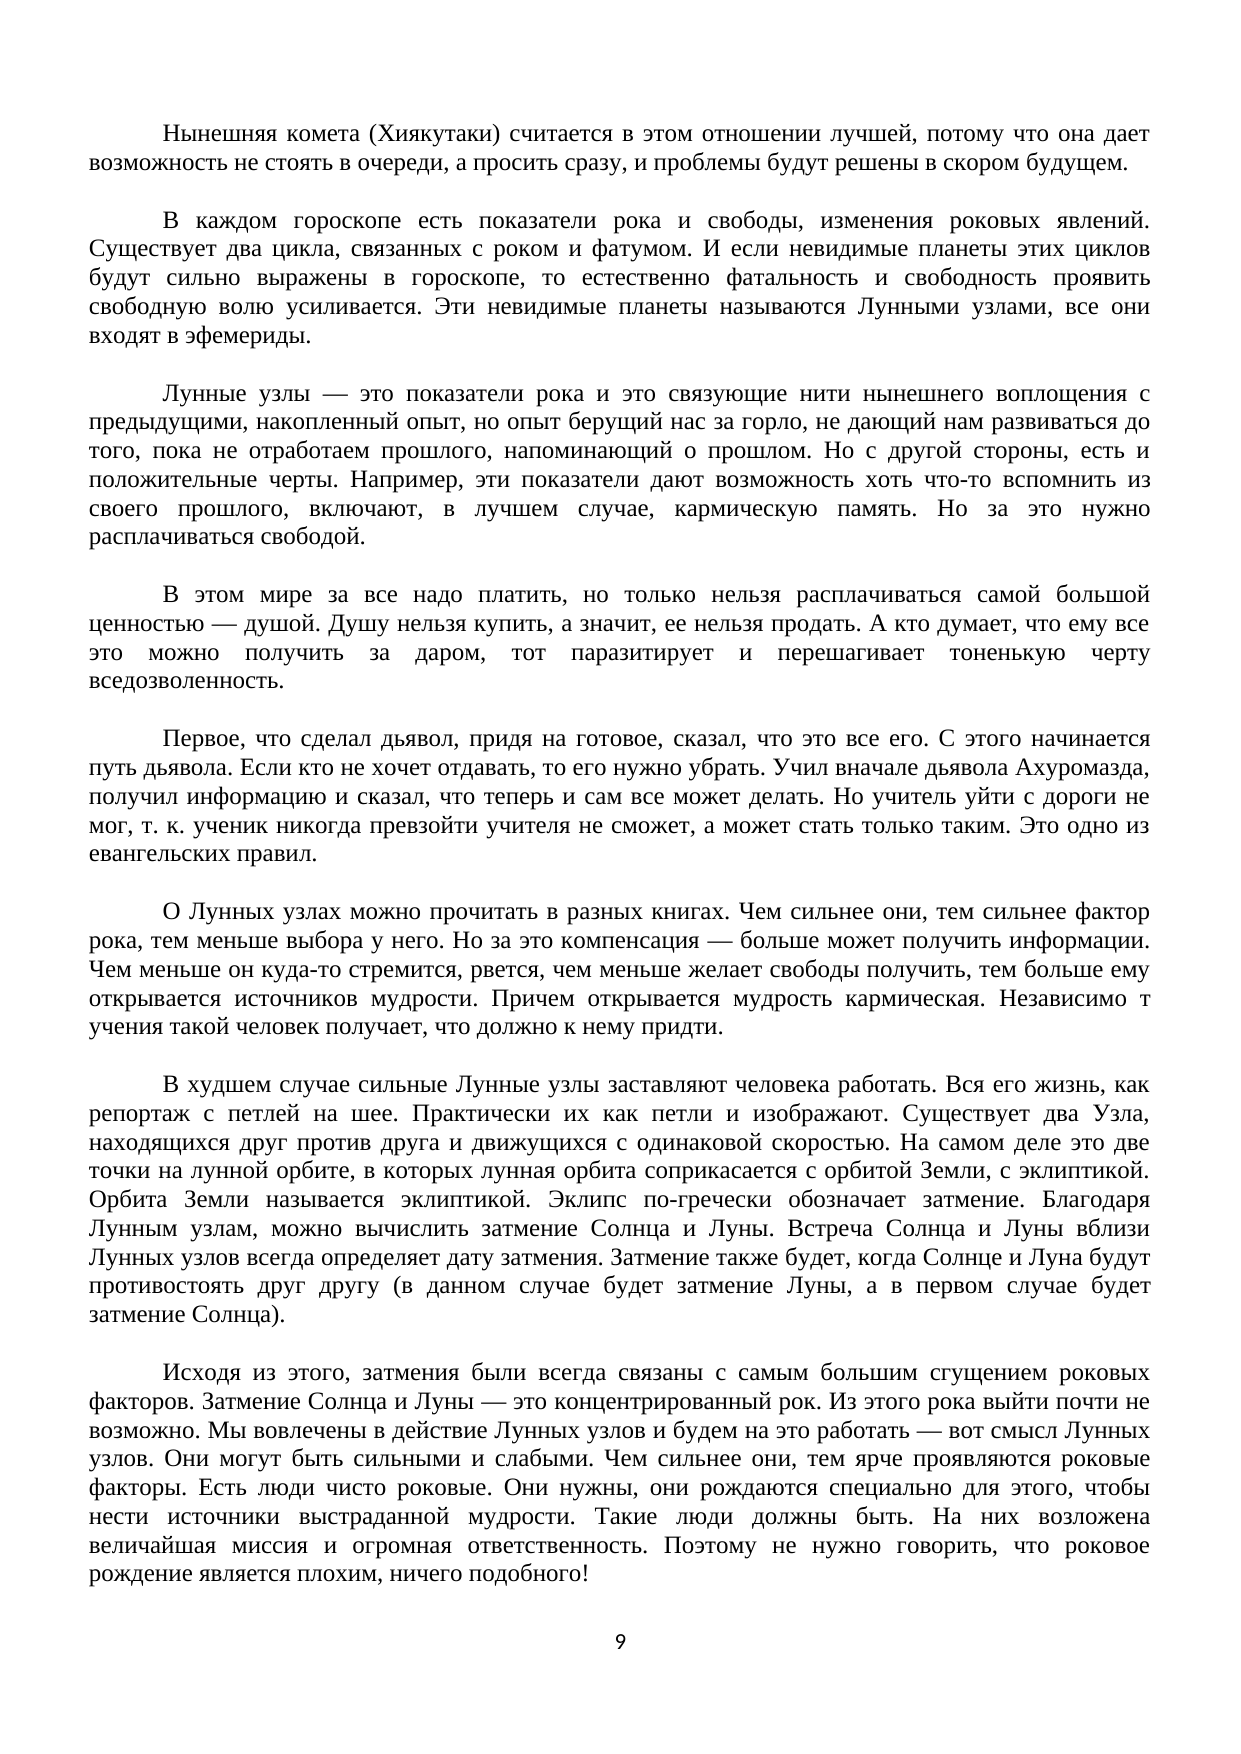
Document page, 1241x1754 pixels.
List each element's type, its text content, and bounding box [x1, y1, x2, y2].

text О Лунных узлах можно прочитать в разных книгах. Чем сильнее они, тем сильнее фактор рока, тем меньше выбора у него. Но за это компенсация — больше может получить информации. Чем меньше он куда-то стремится, рвется, чем меньше желает свободы получить, тем больше ему открывается источников мудрости. Причем открывается мудрость кармическая. Независимо т учения такой человек получает, что должно к нему придти. [89, 896, 1152, 1040]
text В каждом гороскопе есть показатели рока и свободы, изменения роковых явлений. Существует два цикла, связанных с роком и фатумом. И если невидимые планеты этих циклов будут сильно выражены в гороскопе, то естественно фатальность и свободность проявить свободную волю усиливается. Эти невидимые планеты называются Лунными узлами, все они входят в эфемериды. [89, 205, 1152, 348]
text Нынешняя комета (Хиякутаки) считается в этом отношении лучшей, потому что она дает возможность не стоять в очереди, а просить сразу, и проблемы будут решены в скором будущем. [89, 118, 1152, 176]
text В худшем случае сильные Лунные узлы заставляют человека работать. Вся его жизнь, как репортаж с петлей на шее. Практически их как петли и изображают. Существует два Узла, находящихся друг против друга и движущихся с одинаковой скоростью. На самом деле это две точки на лунной орбите, в которых лунная орбита соприкасается с орбитой Земли, с эклиптикой. Орбита Земли называется эклиптикой. Эклипс по-гречески обозначает затмение. Благодаря Лунным узлам, можно вычислить затмение Солнца и Луны. Встреча Солнца и Луны вблизи Лунных узлов всегда определяет дату затмения. Затмение также будет, когда Солнце и Луна будут противостоять друг другу (в данном случае будет затмение Луны, а в первом случае будет затмение Солнца). [89, 1069, 1152, 1328]
text В этом мире за все надо платить, но только нельзя расплачиваться самой большой ценностью — душой. Душу нельзя купить, а значит, ее нельзя продать. А кто думает, что ему все это можно получить за даром, тот паразитирует и перешагивает тоненькую черту вседозволенность. [89, 579, 1152, 694]
text Исходя из этого, затмения были всегда связаны с самым большим сгущением роковых факторов. Затмение Солнца и Луны — это концентрированный рок. Из этого рока выйти почти не возможно. Мы вовлечены в действие Лунных узлов и будем на это работать — вот смысл Лунных узлов. Они могут быть сильными и слабыми. Чем сильнее они, тем ярче проявляются роковые факторы. Есть люди чисто роковые. Они нужны, они рождаются специально для этого, чтобы нести источники выстраданной мудрости. Такие люди должны быть. На них возложена величайшая миссия и огромная ответственность. Поэтому не нужно говорить, что роковое рождение является плохим, ничего подобного! [89, 1357, 1152, 1587]
text Первое, что сделал дьявол, придя на готовое, сказал, что это все его. С этого начинается путь дьявола. Если кто не хочет отдавать, то его нужно убрать. Учил вначале дьявола Ахуромазда, получил информацию и сказал, что теперь и сам все может делать. Но учитель уйти с дороги не мог, т. к. ученик никогда превзойти учителя не сможет, а может стать только таким. Это одно из евангельских правил. [89, 723, 1152, 867]
text Лунные узлы — это показатели рока и это связующие нити нынешнего воплощения с предыдущими, накопленный опыт, но опыт берущий нас за горло, не дающий нам развиваться до того, пока не отработаем прошлого, напоминающий о прошлом. Но с другой стороны, есть и положительные черты. Например, эти показатели дают возможность хоть что-то вспомнить из своего прошлого, включают, в лучшем случае, кармическую память. Но за это нужно расплачиваться свободой. [89, 378, 1152, 550]
